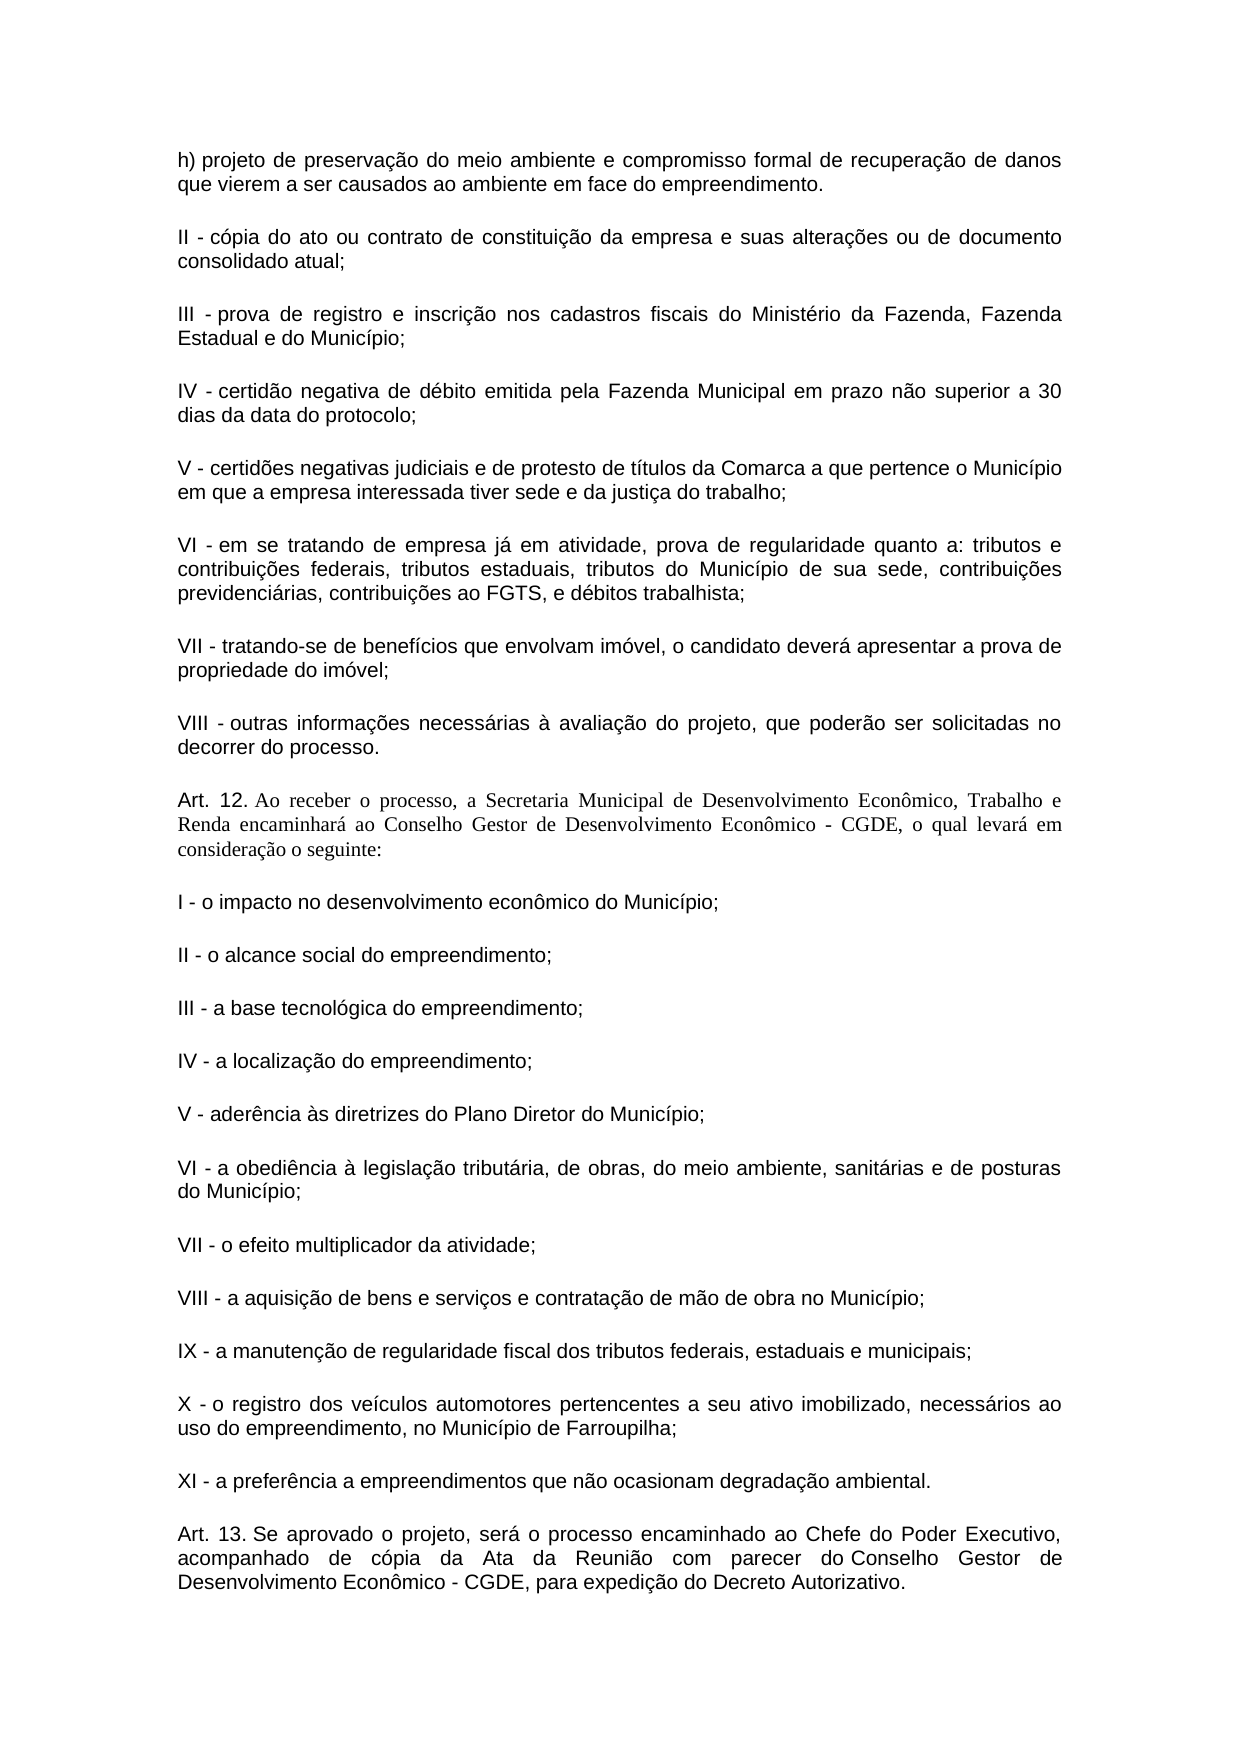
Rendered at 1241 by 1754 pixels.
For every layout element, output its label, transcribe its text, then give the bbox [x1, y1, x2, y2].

text IV - a localização do empreendimento; [177, 1049, 1063, 1073]
text Art. 12. Ao receber o processo, a Secretaria Municipal de Desenvolvimento Econômico, Trabalho e Renda encaminhará ao Conselho Gestor de Desenvolvimento Econômico - CGDE, o qual levará em consideração o seguinte: [177, 788, 1063, 861]
text VIII - outras informações necessárias à avaliação do projeto, que poderão ser solicitadas no decorrer do processo. [177, 711, 1063, 759]
text IV - certidão negativa de débito emitida pela Fazenda Municipal em prazo não superior a 30 dias da data do protocolo; [177, 379, 1063, 427]
text XI - a preferência a empreendimentos que não ocasionam degradação ambiental. [177, 1469, 1063, 1493]
text I - o impacto no desenvolvimento econômico do Município; [177, 890, 1063, 914]
text VII - o efeito multiplicador da atividade; [177, 1232, 1063, 1256]
text VII - tratando-se de benefícios que envolvam imóvel, o candidato deverá apresentar a prova de propriedade do imóvel; [177, 634, 1063, 682]
text V - aderência às diretrizes do Plano Diretor do Município; [177, 1102, 1063, 1126]
text III - a base tecnológica do empreendimento; [177, 996, 1063, 1020]
text X - o registro dos veículos automotores pertencentes a seu ativo imobilizado, necessários ao uso do empreendimento, no Município de Farroupilha; [177, 1392, 1063, 1440]
text IX - a manutenção de regularidade fiscal dos tributos federais, estaduais e municipais; [177, 1339, 1063, 1363]
text Art. 13. Se aprovado o projeto, será o processo encaminhado ao Chefe do Poder Executivo, acompanhado de cópia da Ata da Reunião com parecer do Conselho Gestor de Desenvolvimento Econômico - CGDE, para expedição do Decreto Autorizativo. [177, 1522, 1063, 1594]
text h) projeto de preservação do meio ambiente e compromisso formal de recuperação de danos que vierem a ser causados ao ambiente em face do empreendimento. [177, 148, 1063, 196]
text II - cópia do ato ou contrato de constituição da empresa e suas alterações ou de documento consolidado atual; [177, 225, 1063, 273]
text VIII - a aquisição de bens e serviços e contratação de mão de obra no Município; [177, 1286, 1063, 1309]
text III - prova de registro e inscrição nos cadastros fiscais do Ministério da Fazenda, Fazenda Estadual e do Município; [177, 302, 1063, 350]
text V - certidões negativas judiciais e de protesto de títulos da Comarca a que pertence o Município em que a empresa interessada tiver sede e da justiça do trabalho; [177, 456, 1063, 504]
text II - o alcance social do empreendimento; [177, 943, 1063, 967]
text VI - a obediência à legislação tributária, de obras, do meio ambiente, sanitárias e de posturas do Município; [177, 1155, 1063, 1203]
text VI - em se tratando de empresa já em atividade, prova de regularidade quanto a: tributos e contribuições federais, tributos estaduais, tributos do Município de sua sede, contribuições previdenciárias, contribuições ao FGTS, e débitos trabalhista; [177, 533, 1063, 605]
